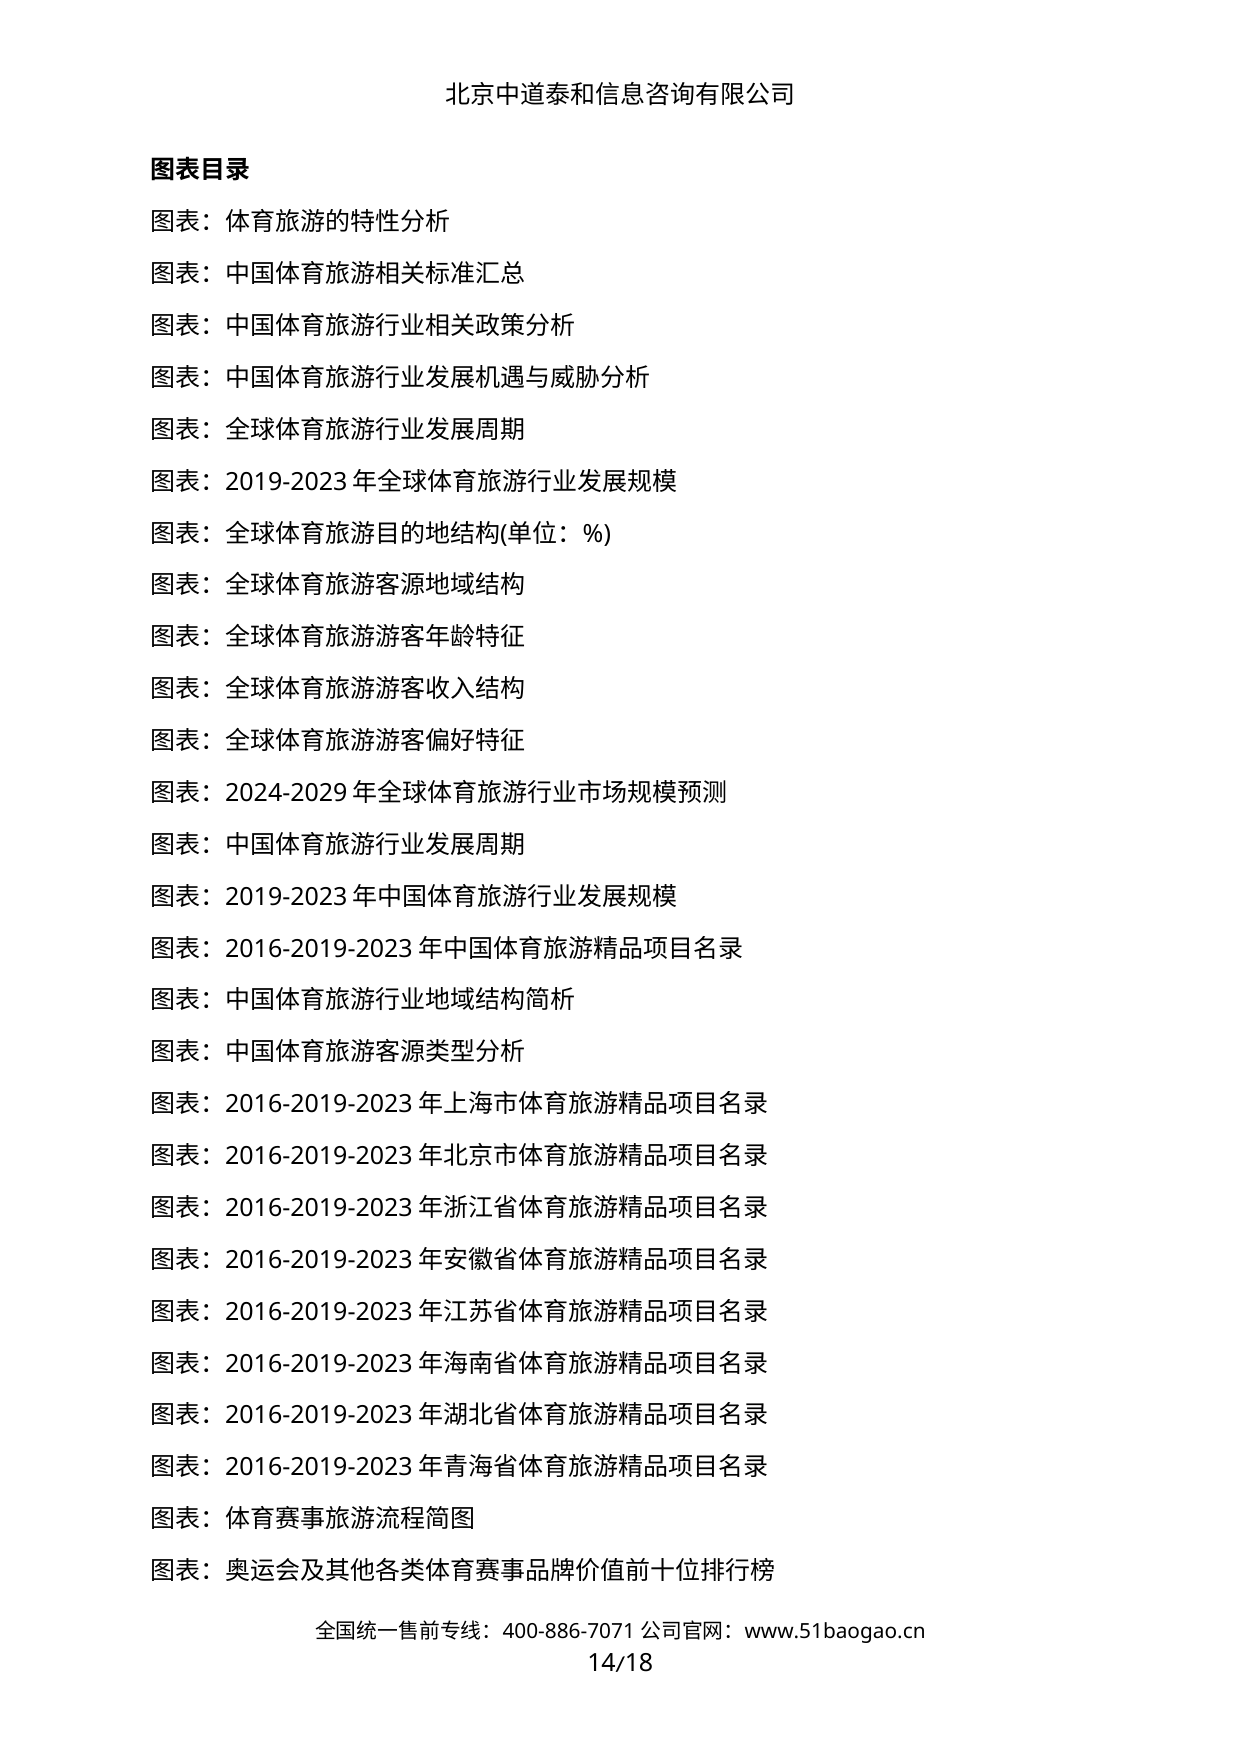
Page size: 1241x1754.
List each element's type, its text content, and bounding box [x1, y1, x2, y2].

text 图表：2016-2019-2023年上海市体育旅游精品项目名录 [150, 1084, 1090, 1120]
text 图表：全球体育旅游游客收入结构 [150, 669, 1090, 705]
text 图表：中国体育旅游行业地域结构简析 [150, 980, 1090, 1016]
text 图表：2016-2019-2023年安徽省体育旅游精品项目名录 [150, 1239, 1090, 1276]
text 图表：2016-2019-2023年青海省体育旅游精品项目名录 [150, 1447, 1090, 1483]
text 图表：奥运会及其他各类体育赛事品牌价值前十位排行榜 [150, 1551, 1090, 1587]
text 图表：全球体育旅游客源地域结构 [150, 565, 1090, 601]
text 图表：2016-2019-2023年海南省体育旅游精品项目名录 [150, 1343, 1090, 1379]
text 图表：2024-2029年全球体育旅游行业市场规模预测 [150, 772, 1090, 809]
text 图表：中国体育旅游行业发展周期 [150, 824, 1090, 861]
text 图表：中国体育旅游行业发展机遇与威胁分析 [150, 357, 1090, 394]
text 图表：2019-2023年中国体育旅游行业发展规模 [150, 876, 1090, 912]
text 图表：全球体育旅游游客偏好特征 [150, 721, 1090, 757]
text 图表：2016-2019-2023年浙江省体育旅游精品项目名录 [150, 1187, 1090, 1224]
text 图表：2016-2019-2023年北京市体育旅游精品项目名录 [150, 1136, 1090, 1172]
text 图表：体育旅游的特性分析 [150, 202, 1090, 238]
text 图表目录 [150, 150, 1090, 186]
text 图表：全球体育旅游行业发展周期 [150, 409, 1090, 446]
text 图表：2016-2019-2023年湖北省体育旅游精品项目名录 [150, 1395, 1090, 1431]
text 图表：2016-2019-2023年中国体育旅游精品项目名录 [150, 928, 1090, 964]
text 图表：2016-2019-2023年江苏省体育旅游精品项目名录 [150, 1291, 1090, 1327]
text 图表：体育赛事旅游流程简图 [150, 1499, 1090, 1535]
text 图表：中国体育旅游相关标准汇总 [150, 254, 1090, 290]
text 图表：2019-2023年全球体育旅游行业发展规模 [150, 461, 1090, 497]
text 图表：全球体育旅游目的地结构(单位：%) [150, 513, 1090, 549]
text 图表：全球体育旅游游客年龄特征 [150, 617, 1090, 653]
text 图表：中国体育旅游客源类型分析 [150, 1032, 1090, 1068]
text 图表：中国体育旅游行业相关政策分析 [150, 306, 1090, 342]
